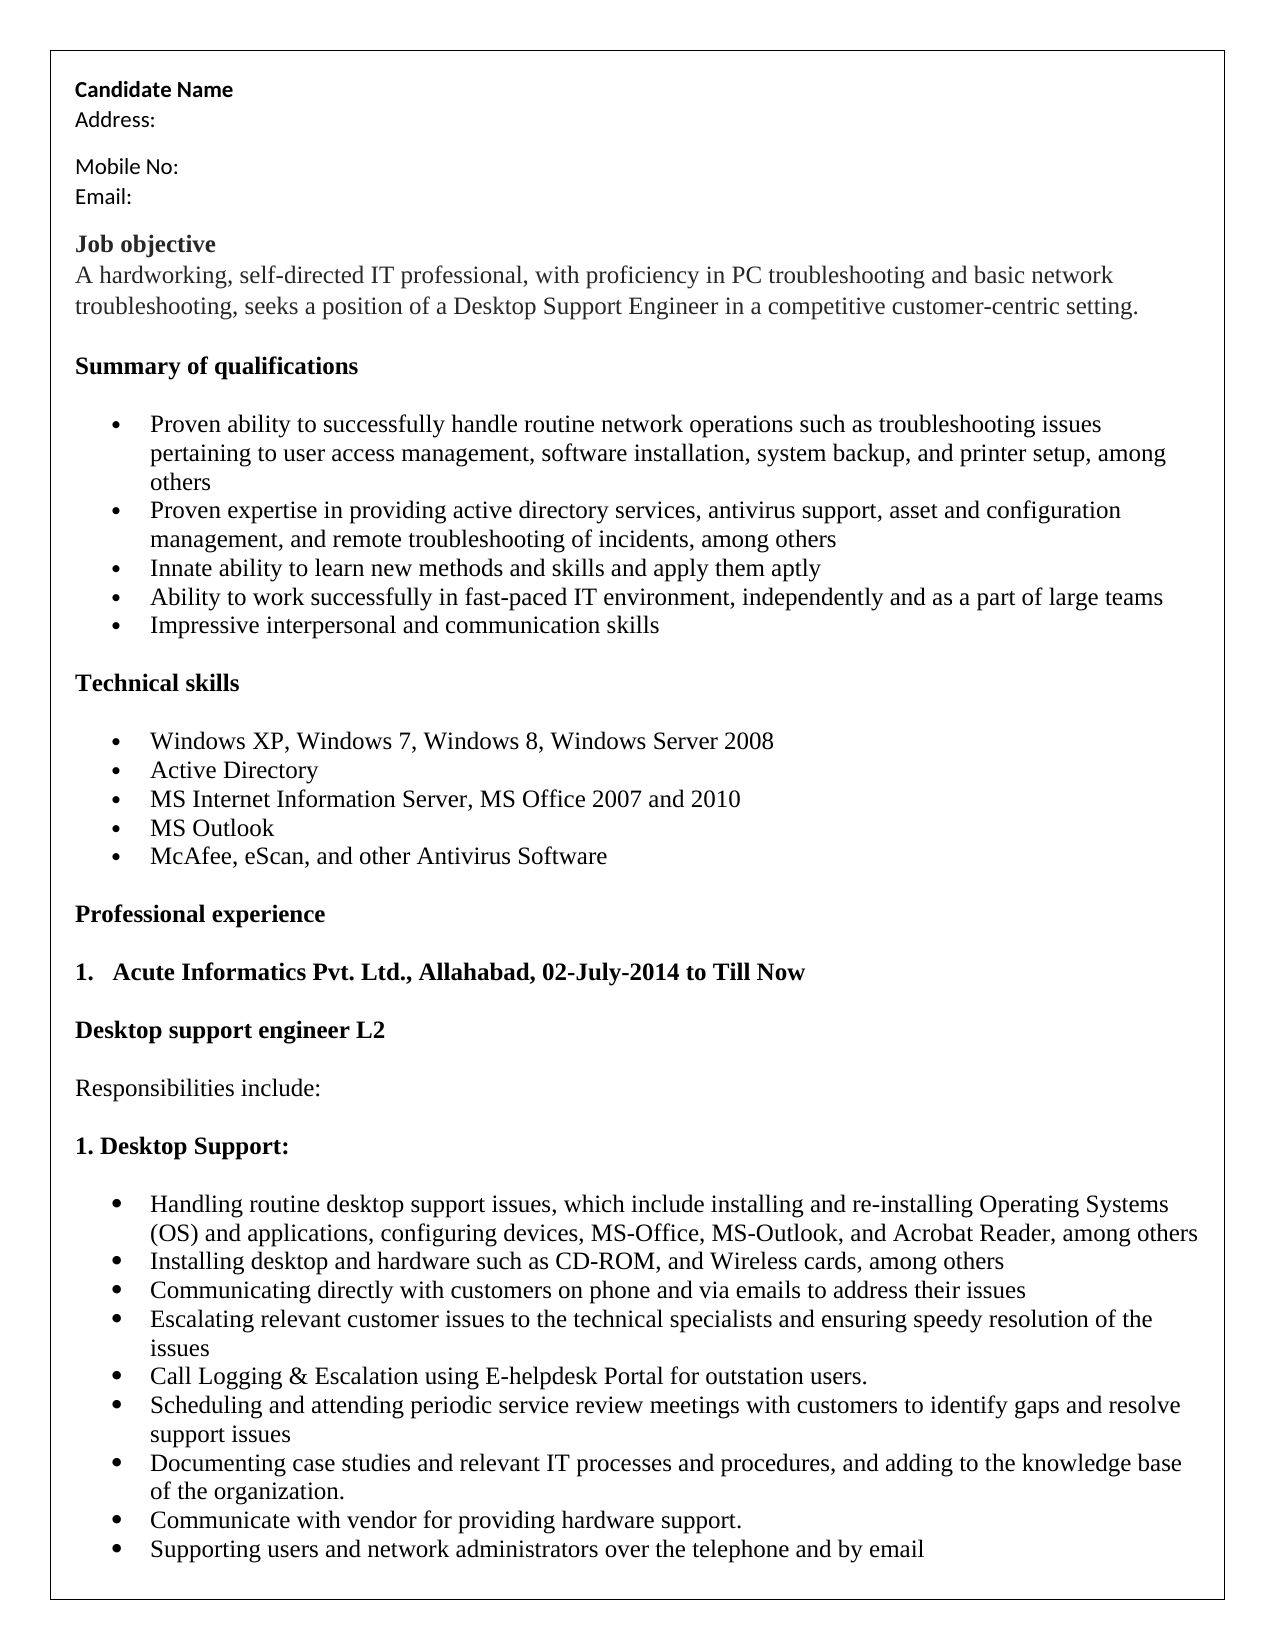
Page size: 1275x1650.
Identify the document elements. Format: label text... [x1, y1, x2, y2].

text Candidate Name Address: [75, 75, 1200, 133]
list Proven expertise in providing active directory services, antivirus support, asset and configuration management, and remote troubleshooting of incidents, among others [112, 496, 1200, 553]
text 1. Desktop Support: [75, 1131, 1200, 1160]
text Desktop support engineer L2 [75, 1015, 1200, 1044]
list Escalating relevant customer issues to the technical specialists and ensuring speedy resolution of the issues [112, 1304, 1200, 1361]
list Impressive interpersonal and communication skills [112, 611, 1200, 639]
text 1. Acute Informatics Pvt. Ltd., Allahabad, 02-July-2014 to Till Now [75, 957, 1200, 986]
list MS Outlook [112, 813, 1200, 841]
list Supporting users and network administrators over the telephone and by email [112, 1534, 1200, 1563]
list Innate ability to learn new methods and skills and apply them aptly [112, 553, 1200, 582]
list Installing desktop and hardware such as CD-ROM, and Wireless cards, among others [112, 1246, 1200, 1275]
list Proven ability to successfully handle routine network operations such as troubleshooting issues pertaining to user access management, software installation, system backup, and printer setup, among others [112, 409, 1200, 496]
list Active Directory [112, 755, 1200, 784]
list McAfee, eScan, and other Antivirus Software [112, 841, 1200, 870]
list Call Logging & Escalation using E-helpdesk Portal for outstation users. [112, 1361, 1200, 1390]
subtitle Job objective A hardworking, self-directed IT professional, with proficiency in PC troubleshooting and basic network troubleshooting, seeks a position of a Desktop Support Engineer in a competitive customer-centric setting. [75, 229, 1200, 320]
text Mobile No: Email: [75, 152, 1200, 210]
list Handling routine desktop support issues, which include installing and re-installing Operating Systems (OS) and applications, configuring devices, MS-Office, MS-Outlook, and Acrobat Reader, among others [112, 1189, 1200, 1246]
list Communicating directly with customers on phone and via emails to address their issues [112, 1275, 1200, 1304]
list Scheduling and attending periodic service review meetings with customers to identify gaps and resolve support issues [112, 1390, 1200, 1448]
text Professional experience [75, 899, 1200, 928]
list Ability to work successfully in fast-paced IT environment, independently and as a part of large teams [112, 582, 1200, 611]
list Documenting case studies and relevant IT processes and procedures, and adding to the knowledge base of the organization. [112, 1448, 1200, 1505]
list MS Internet Information Server, MS Office 2007 and 2010 [112, 784, 1200, 813]
list Communicate with vendor for providing hardware support. [112, 1505, 1200, 1534]
text Summary of qualifications [75, 351, 1200, 380]
list Windows XP, Windows 7, Windows 8, Windows Server 2008 [112, 726, 1200, 755]
text Responsibilities include: [75, 1073, 1200, 1102]
text Technical skills [75, 668, 1200, 697]
